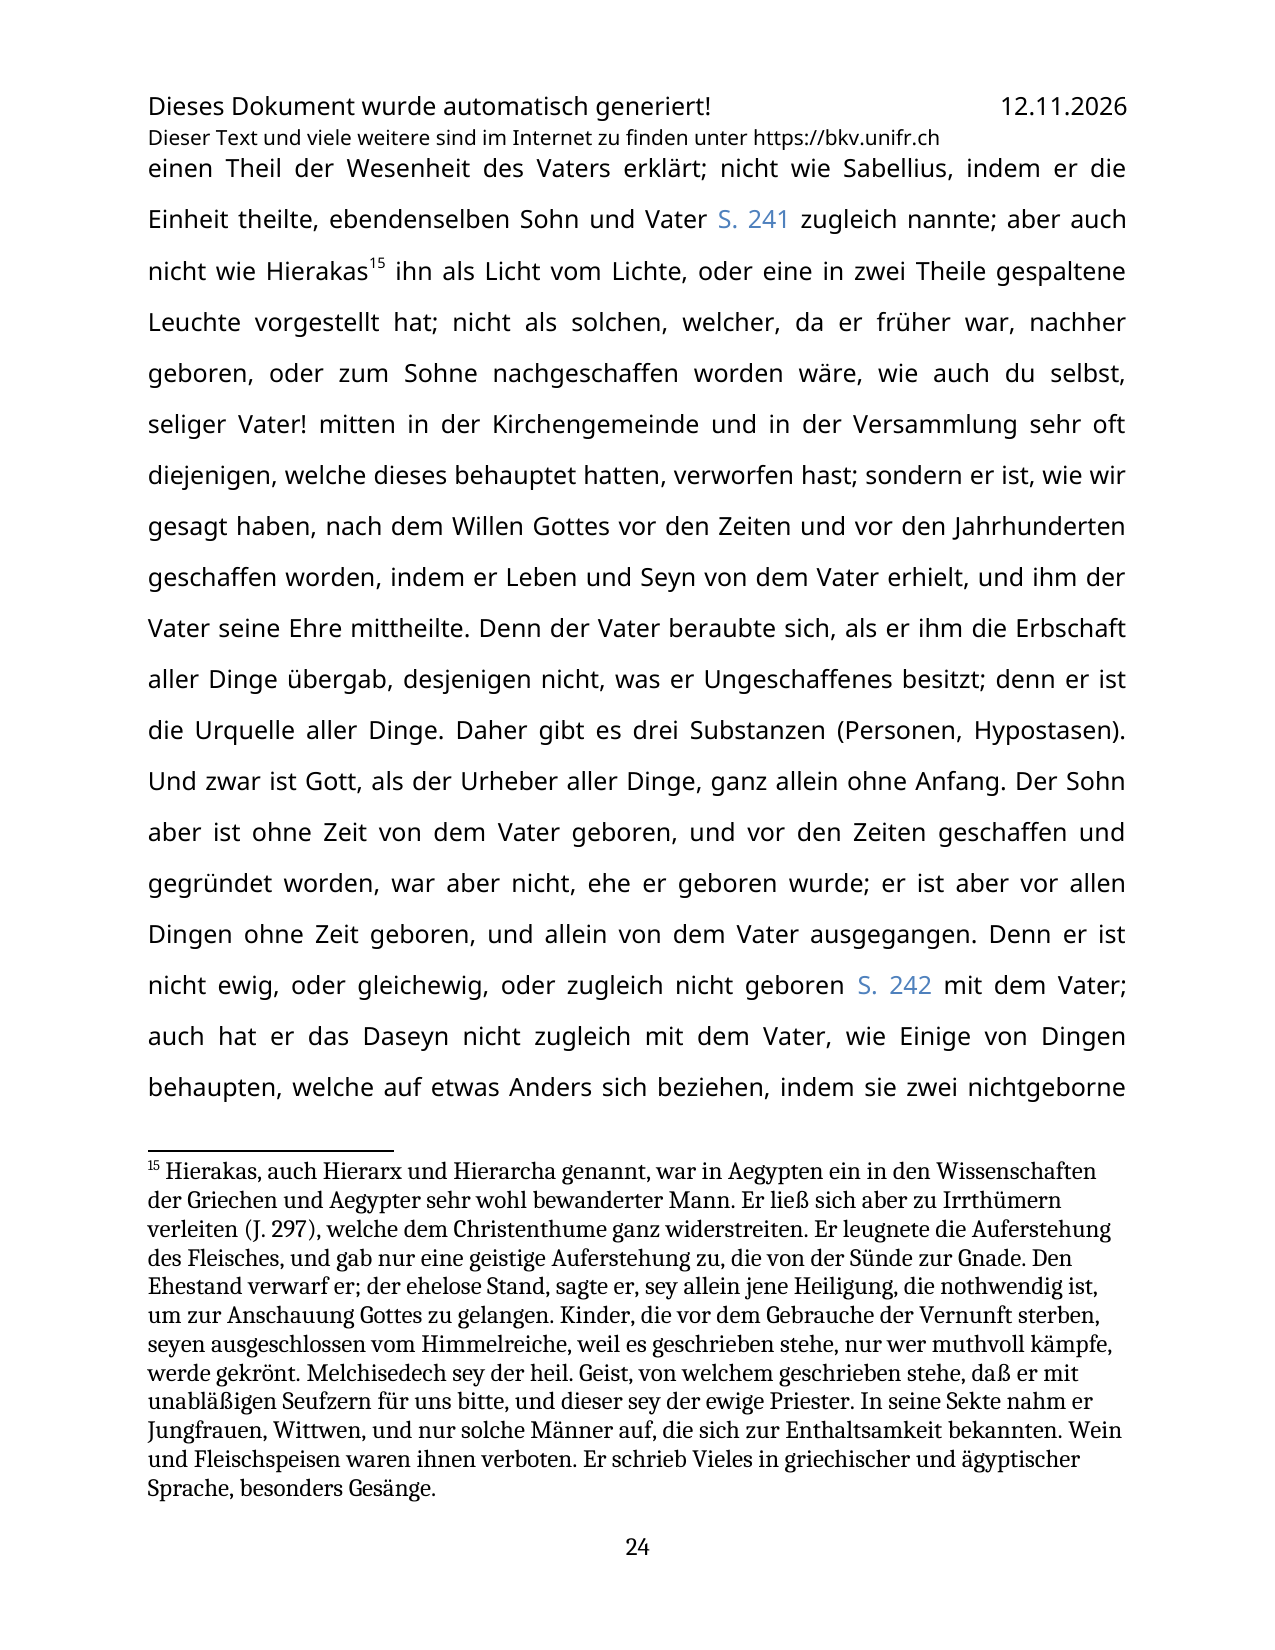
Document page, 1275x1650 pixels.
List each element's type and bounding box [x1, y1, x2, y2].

text [148, 151, 1127, 1104]
